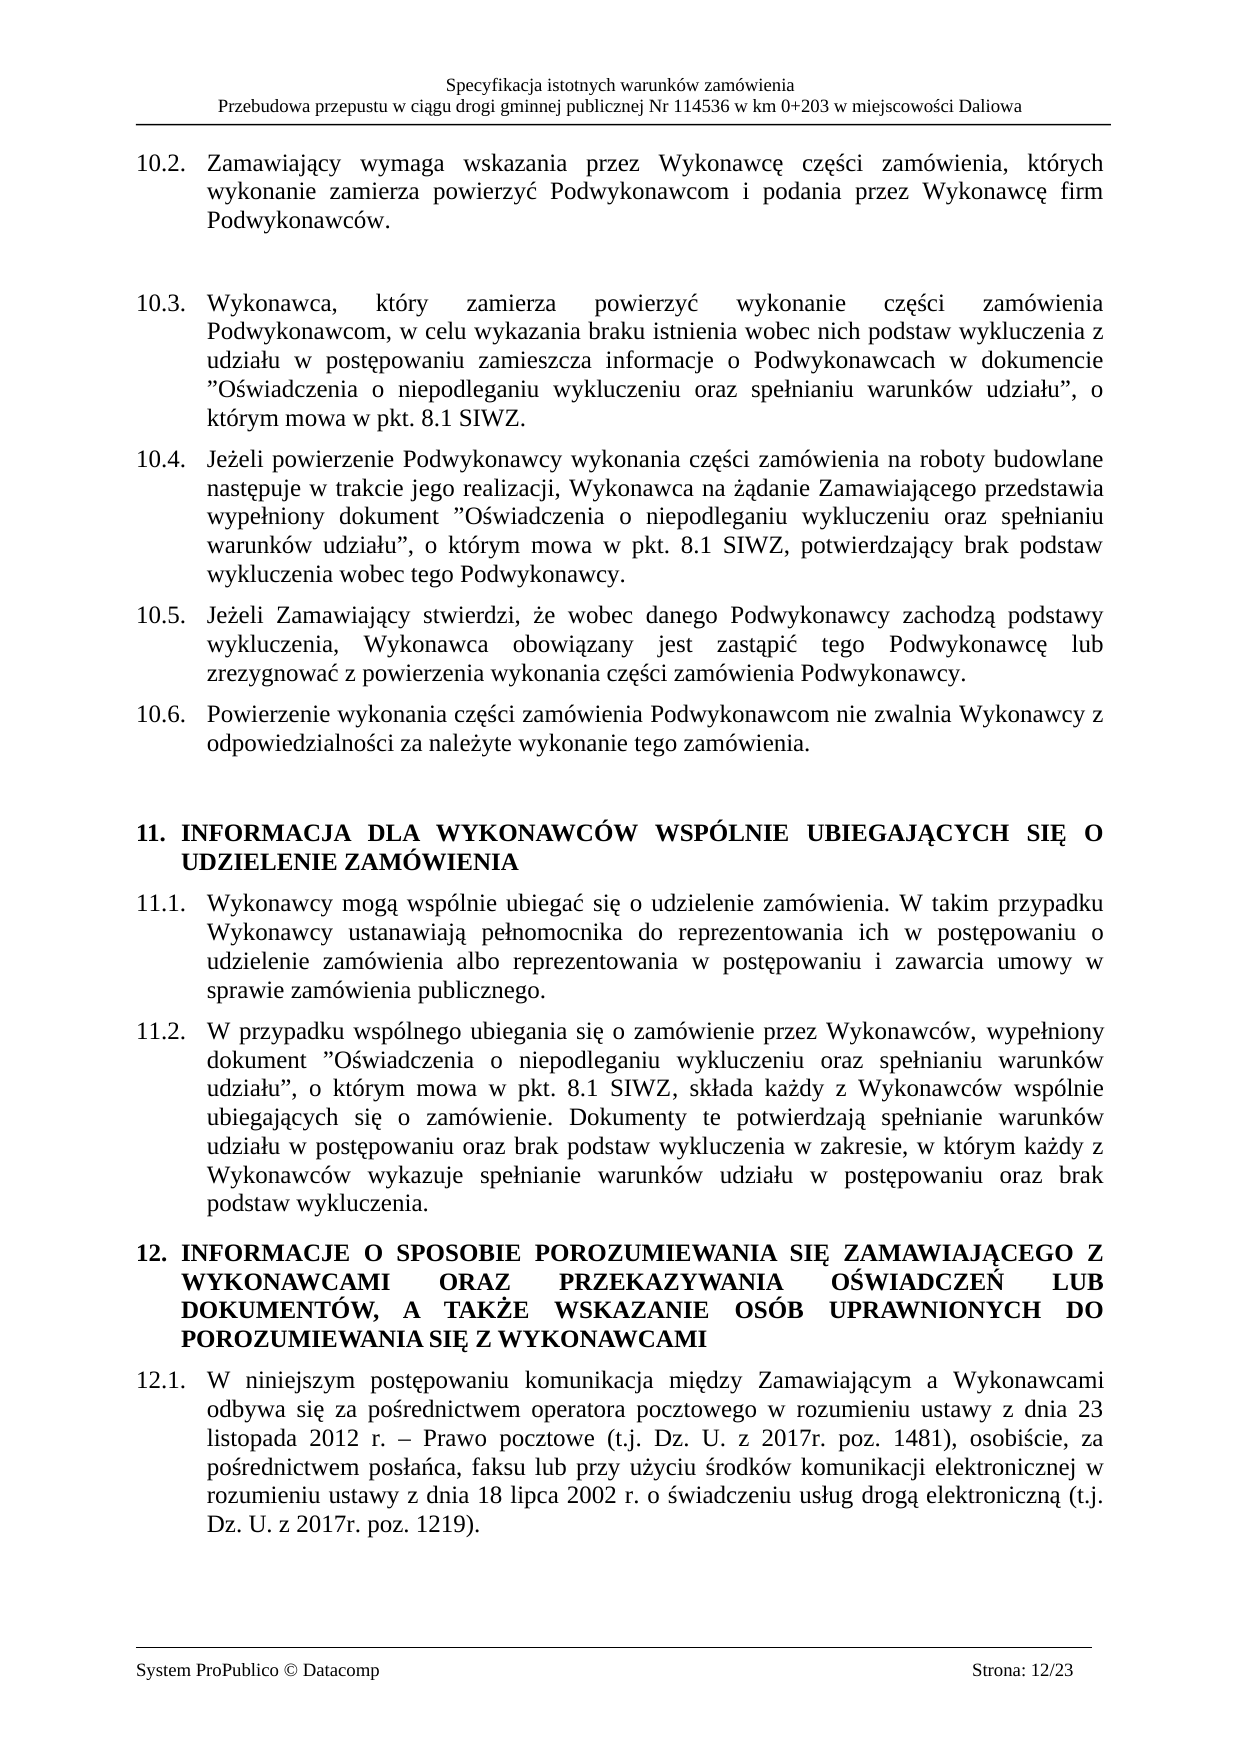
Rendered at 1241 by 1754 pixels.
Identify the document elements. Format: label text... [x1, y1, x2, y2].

subtitle Powierzenie wykonania części zamówienia Podwykonawcom nie zwalnia Wykonawcy z odpowiedzialności za należyte wykonanie tego zamówienia. [136, 699, 1104, 756]
subtitle Wykonawca, który zamierza powierzyć wykonanie części zamówienia Podwykonawcom, w celu wykazania braku istnienia wobec nich podstaw wykluczenia z udziału w postępowaniu zamieszcza informacje o Podwykonawcach w dokumencie ”Oświadczenia o niepodleganiu wykluczeniu oraz spełnianiu warunków udziału”, o którym mowa w pkt. 8.1 SIWZ. [136, 288, 1104, 431]
subtitle Informacje o sposobie porozumiewania się zamawiającego z Wykonawcami oraz przekazywania oświadczeń lub dokumentów, a także wskazanie osób uprawnionych do porozumiewania się z wykonawcami [136, 1238, 1104, 1353]
subtitle Zamawiający wymaga wskazania przez Wykonawcę części zamówienia, których wykonanie zamierza powierzyć Podwykonawcom i podania przez Wykonawcę firm Podwykonawców. [136, 148, 1104, 234]
subtitle Wykonawcy mogą wspólnie ubiegać się o udzielenie zamówienia. W takim przypadku Wykonawcy ustanawiają pełnomocnika do reprezentowania ich w postępowaniu o udzielenie zamówienia albo reprezentowania w postępowaniu i zawarcia umowy w sprawie zamówienia publicznego. [136, 888, 1104, 1003]
subtitle Informacja dla wykonawców wspólnie ubiegających się o udzielenie zamówienia [136, 818, 1104, 876]
subtitle Jeżeli Zamawiający stwierdzi, że wobec danego Podwykonawcy zachodzą podstawy wykluczenia, Wykonawca obowiązany jest zastąpić tego Podwykonawcę lub zrezygnować z powierzenia wykonania części zamówienia Podwykonawcy. [136, 600, 1104, 686]
subtitle W niniejszym postępowaniu komunikacja między Zamawiającym a Wykonawcami odbywa się za pośrednictwem operatora pocztowego w rozumieniu ustawy z dnia 23 listopada 2012 r. – Prawo pocztowe (t.j. Dz. U. z 2017r. poz. 1481), osobiście, za pośrednictwem posłańca, faksu lub przy użyciu środków komunikacji elektronicznej w rozumieniu ustawy z dnia 18 lipca 2002 r. o świadczeniu usług drogą elektroniczną (t.j. Dz. U. z 2017r. poz. 1219). [136, 1366, 1104, 1538]
subtitle Jeżeli powierzenie Podwykonawcy wykonania części zamówienia na roboty budowlane następuje w trakcie jego realizacji, Wykonawca na żądanie Zamawiającego przedstawia wypełniony dokument ”Oświadczenia o niepodleganiu wykluczeniu oraz spełnianiu warunków udziału”, o którym mowa w pkt. 8.1 SIWZ, potwierdzający brak podstaw wykluczenia wobec tego Podwykonawcy. [136, 444, 1104, 588]
subtitle W przypadku wspólnego ubiegania się o zamówienie przez Wykonawców, wypełniony dokument ”Oświadczenia o niepodleganiu wykluczeniu oraz spełnianiu warunków udziału”, o którym mowa w pkt. 8.1 SIWZ, składa każdy z Wykonawców wspólnie ubiegających się o zamówienie. Dokumenty te potwierdzają spełnianie warunków udziału w postępowaniu oraz brak podstaw wykluczenia w zakresie, w którym każdy z Wykonawców wykazuje spełnianie warunków udziału w postępowaniu oraz brak podstaw wykluczenia. [136, 1016, 1104, 1217]
